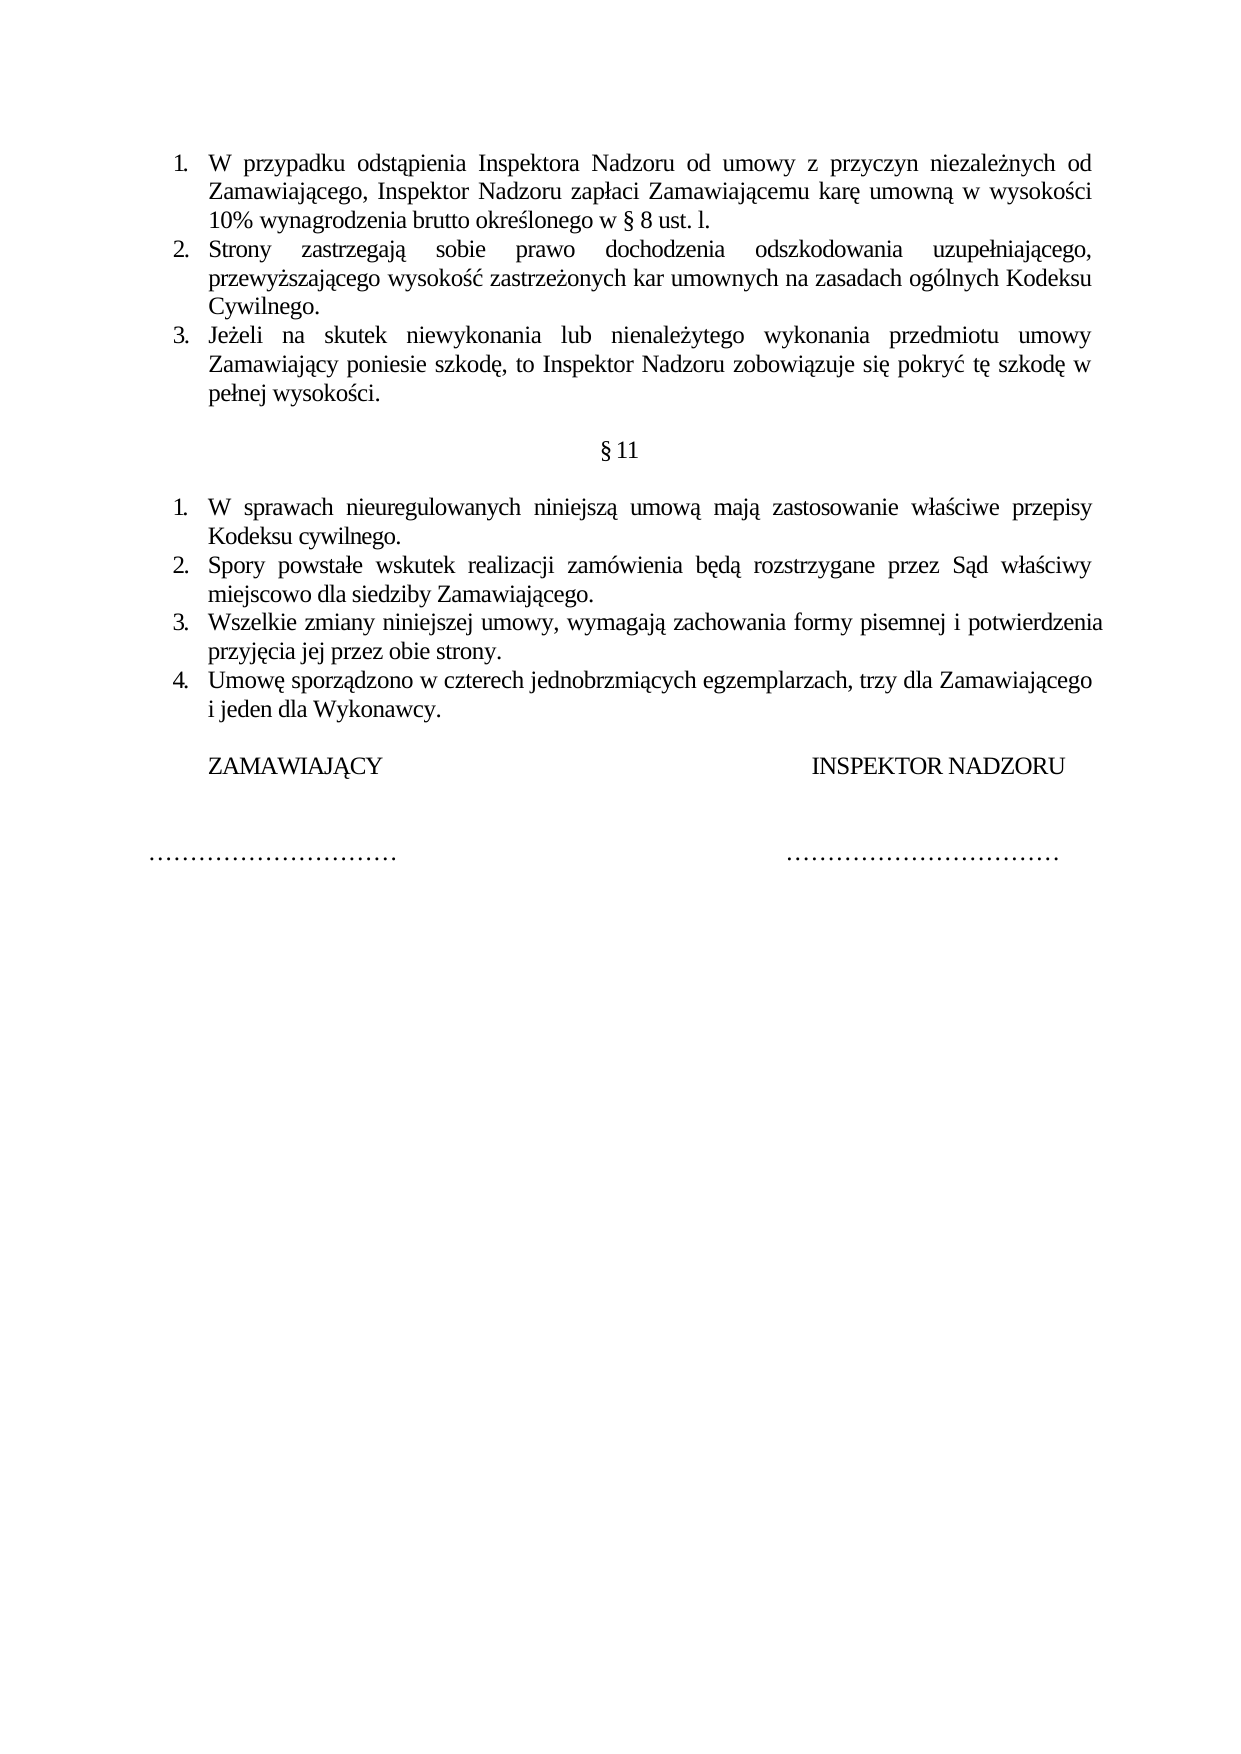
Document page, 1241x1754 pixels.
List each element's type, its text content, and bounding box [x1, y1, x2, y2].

list Spory powstałe wskutek realizacji zamówienia będą rozstrzygane przez Sąd właściwy miejscowo dla siedziby Zamawiającego. [172, 550, 1093, 607]
text § 11 [148, 435, 1093, 464]
list Wszelkie zmiany niniejszej umowy, wymagają zachowania formy pisemnej i potwierdzenia przyjęcia jej przez obie strony. [172, 607, 1104, 665]
text ………………………… …………………………… [148, 837, 1093, 866]
list Jeżeli na skutek niewykonania lub nienależytego wykonania przedmiotu umowy Zamawiający poniesie szkodę, to Inspektor Nadzoru zobowiązuje się pokryć tę szkodę w pełnej wysokości. [173, 320, 1093, 406]
list W sprawach nieuregulowanych niniejszą umową mają zastosowanie właściwe przepisy Kodeksu cywilnego. [172, 492, 1093, 550]
list Umowę sporządzono w czterech jednobrzmiących egzemplarzach, trzy dla Zamawiającego i jeden dla Wykonawcy. [172, 665, 1093, 722]
text ZAMAWIAJĄCY INSPEKTOR NADZORU [208, 751, 1093, 780]
list W przypadku odstąpienia Inspektora Nadzoru od umowy z przyczyn niezależnych od Zamawiającego, Inspektor Nadzoru zapłaci Zamawiającemu karę umowną w wysokości 10% wynagrodzenia brutto określonego w § 8 ust. l. [173, 148, 1093, 234]
list Strony zastrzegają sobie prawo dochodzenia odszkodowania uzupełniającego, przewyższającego wysokość zastrzeżonych kar umownych na zasadach ogólnych Kodeksu Cywilnego. [173, 234, 1093, 320]
